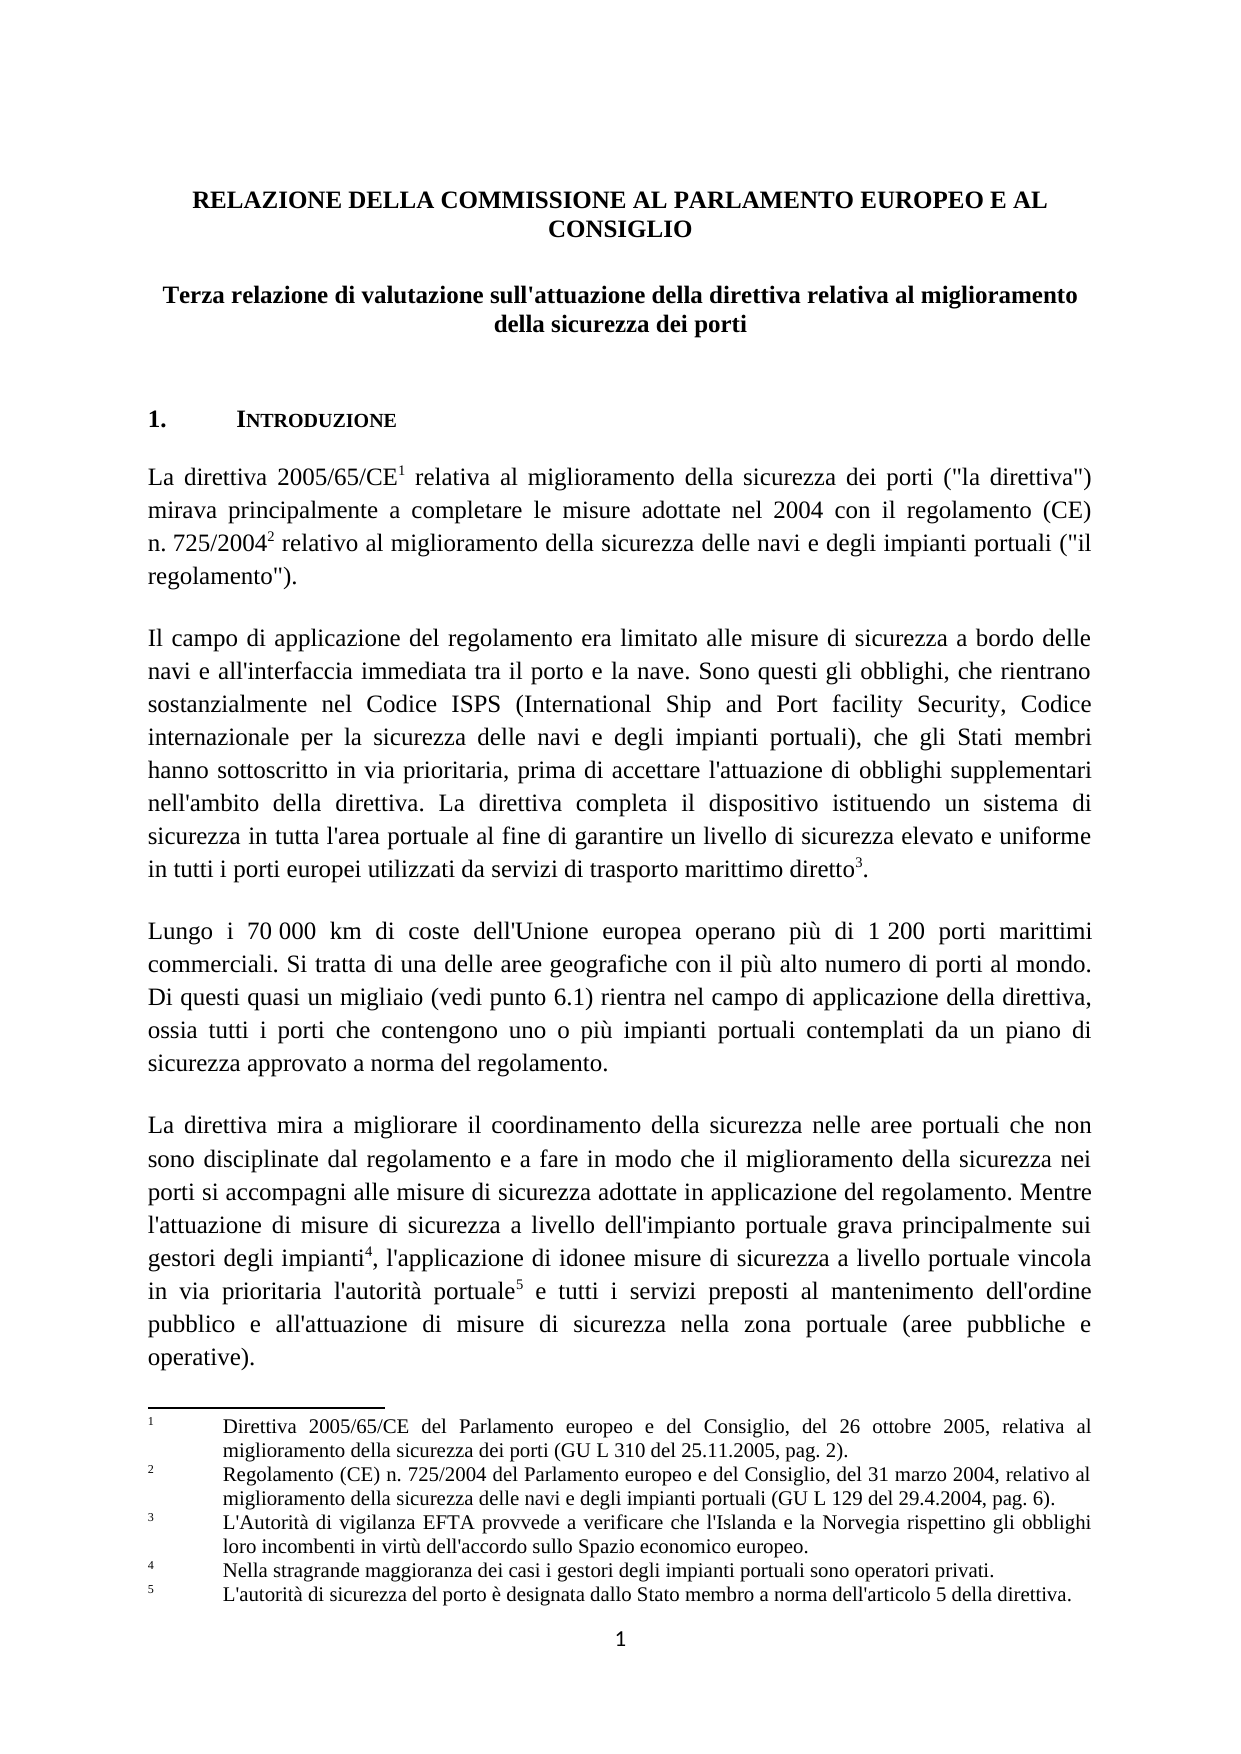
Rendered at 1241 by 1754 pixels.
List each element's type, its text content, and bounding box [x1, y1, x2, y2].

subtitle 1. Introduzione [148, 404, 1093, 433]
text La direttiva 2005/65/CE relativa al miglioramento della sicurezza dei porti ("la direttiva") mirava principalmente a completare le misure adottate nel 2004 con il regolamento (CE) n. 725/2004 relativo al miglioramento della sicurezza delle navi e degli impianti portuali ("il regolamento"). [148, 462, 1093, 589]
text Terza relazione di valutazione sull'attuazione della direttiva relativa al miglioramento della sicurezza dei porti [148, 280, 1093, 366]
text Il campo di applicazione del regolamento era limitato alle misure di sicurezza a bordo delle navi e all'interfaccia immediata tra il porto e la nave. Sono questi gli obblighi, che rientrano sostanzialmente nel Codice ISPS (International Ship and Port facility Security, Codice internazionale per la sicurezza delle navi e degli impianti portuali), che gli Stati membri hanno sottoscritto in via prioritaria, prima di accettare l'attuazione di obblighi supplementari nell'ambito della direttiva. La direttiva completa il dispositivo istituendo un sistema di sicurezza in tutta l'area portuale al fine di garantire un livello di sicurezza elevato e uniforme in tutti i porti europei utilizzati da servizi di trasporto marittimo diretto. [148, 623, 1093, 883]
text RELAZIONE DELLA COMMISSIONE AL PARLAMENTO EUROPEO E AL CONSIGLIO [148, 185, 1093, 243]
text Lungo i 70 000 km di coste dell'Unione europea operano più di 1 200 porti marittimi commerciali. Si tratta di una delle aree geografiche con il più alto numero di porti al mondo. Di questi quasi un migliaio (vedi punto 6.1) rientra nel campo di applicazione della direttiva, ossia tutti i porti che contengono uno o più impianti portuali contemplati da un piano di sicurezza approvato a norma del regolamento. [148, 916, 1093, 1077]
text La direttiva mira a migliorare il coordinamento della sicurezza nelle aree portuali che non sono disciplinate dal regolamento e a fare in modo che il miglioramento della sicurezza nei porti si accompagni alle misure di sicurezza adottate in applicazione del regolamento. Mentre l'attuazione di misure di sicurezza a livello dell'impianto portuale grava principalmente sui gestori degli impianti, l'applicazione di idonee misure di sicurezza a livello portuale vincola in via prioritaria l'autorità portuale e tutti i servizi preposti al mantenimento dell'ordine pubblico e all'attuazione di misure di sicurezza nella zona portuale (aree pubbliche e operative). [148, 1111, 1093, 1371]
